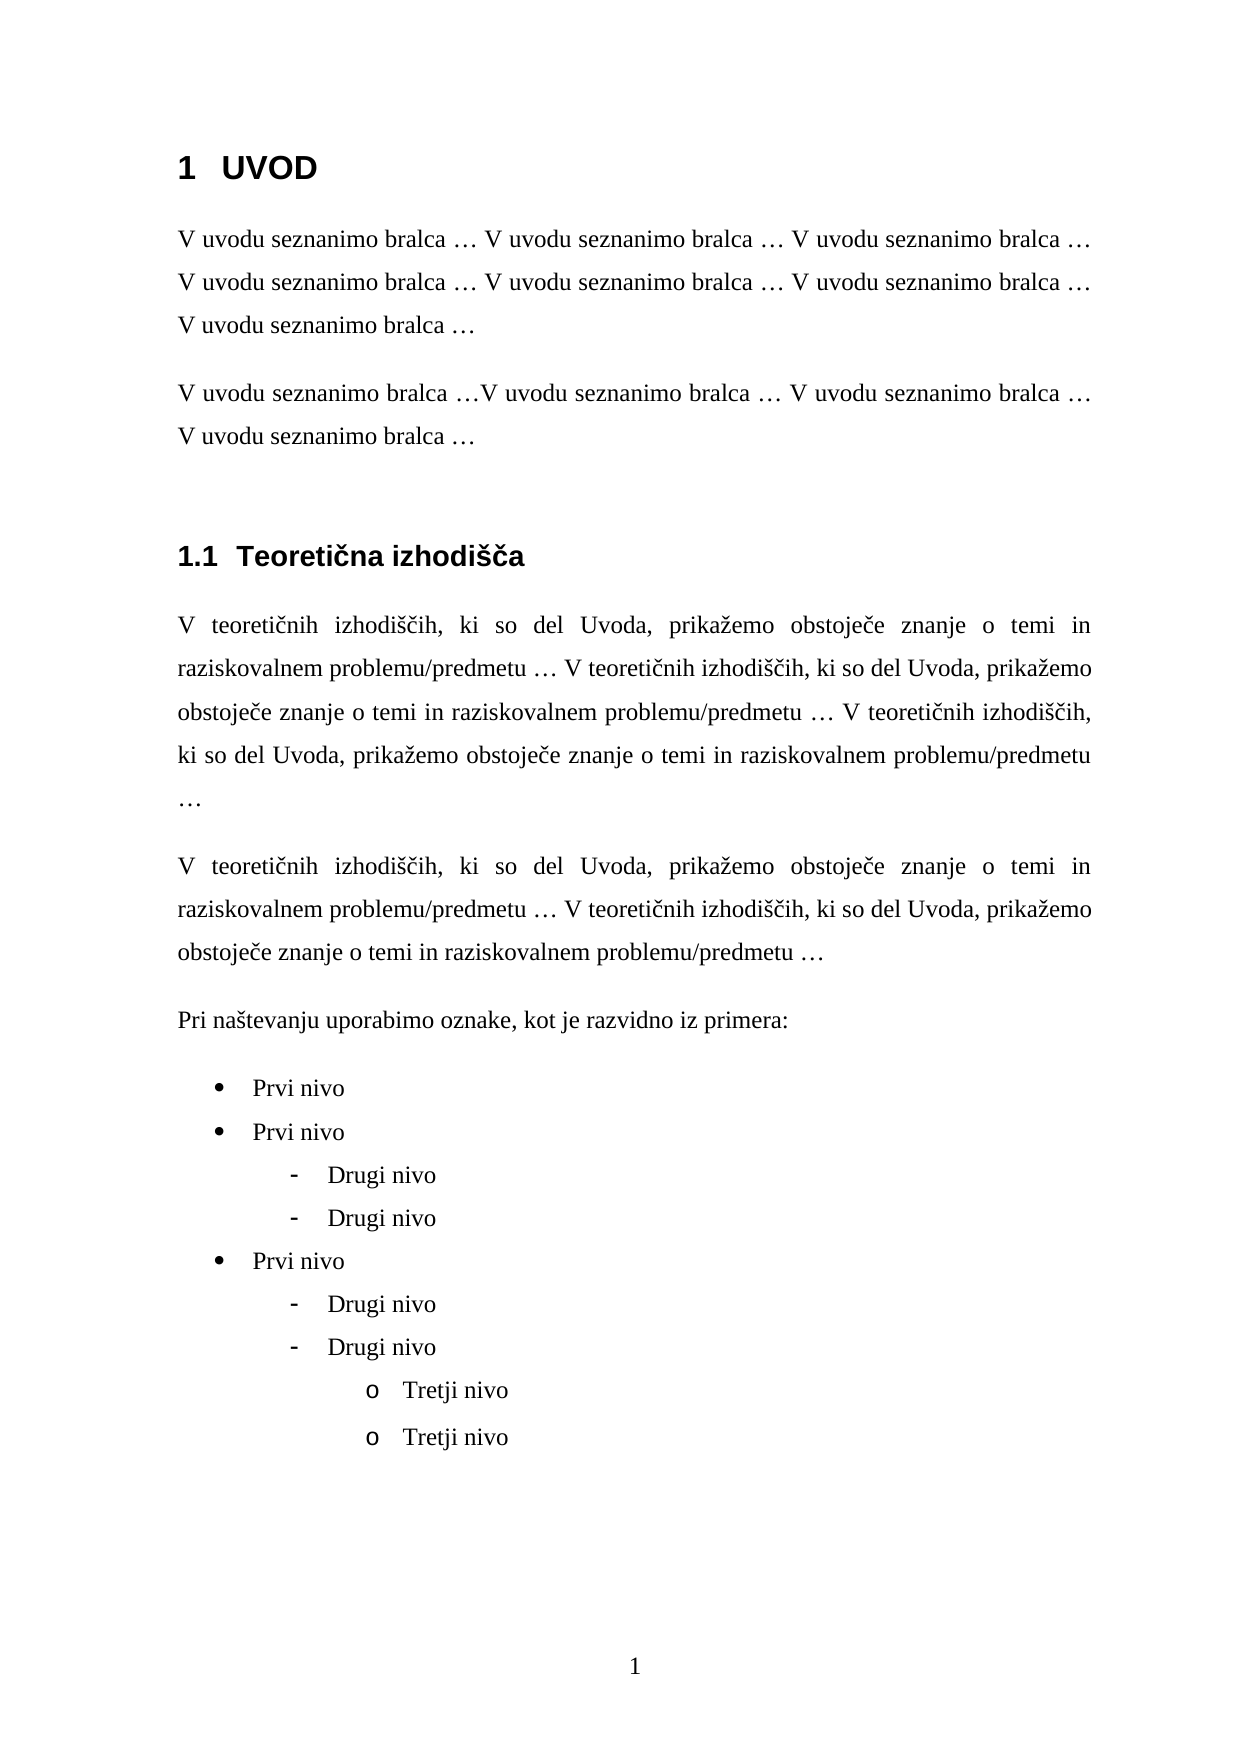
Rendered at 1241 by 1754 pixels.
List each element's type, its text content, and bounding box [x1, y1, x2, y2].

text Pri naštevanju uporabimo oznake, kot je razvidno iz primera: [177, 1005, 1092, 1034]
list Tretji nivo [365, 1422, 1092, 1452]
text Teoretična izhodišča [177, 539, 1092, 573]
text V teoretičnih izhodiščih, ki so del Uvoda, prikažemo obstoječe znanje o temi in raziskovalnem problemu/predmetu … V teoretičnih izhodiščih, ki so del Uvoda, prikažemo obstoječe znanje o temi in raziskovalnem problemu/predmetu … [177, 851, 1092, 966]
list Drugi nivo [290, 1160, 1092, 1188]
list Drugi nivo [290, 1289, 1092, 1318]
text V uvodu seznanimo bralca …V uvodu seznanimo bralca … V uvodu seznanimo bralca … V uvodu seznanimo bralca … [177, 378, 1092, 450]
text V uvodu seznanimo bralca … V uvodu seznanimo bralca … V uvodu seznanimo bralca …V uvodu seznanimo bralca … V uvodu seznanimo bralca … V uvodu seznanimo bralca … V uvodu seznanimo bralca … [177, 224, 1092, 339]
list Prvi nivo [215, 1073, 1092, 1102]
list Drugi nivo [290, 1203, 1092, 1232]
list Tretji nivo [365, 1375, 1092, 1406]
list Prvi nivo [215, 1117, 1092, 1145]
text V teoretičnih izhodiščih, ki so del Uvoda, prikažemo obstoječe znanje o temi in raziskovalnem problemu/predmetu … V teoretičnih izhodiščih, ki so del Uvoda, prikažemo obstoječe znanje o temi in raziskovalnem problemu/predmetu … V teoretičnih izhodiščih, ki so del Uvoda, prikažemo obstoječe znanje o temi in raziskovalnem problemu/predmetu … [177, 610, 1092, 812]
list Drugi nivo [290, 1332, 1092, 1361]
text UVOD [177, 148, 1092, 186]
list Prvi nivo [215, 1246, 1092, 1275]
